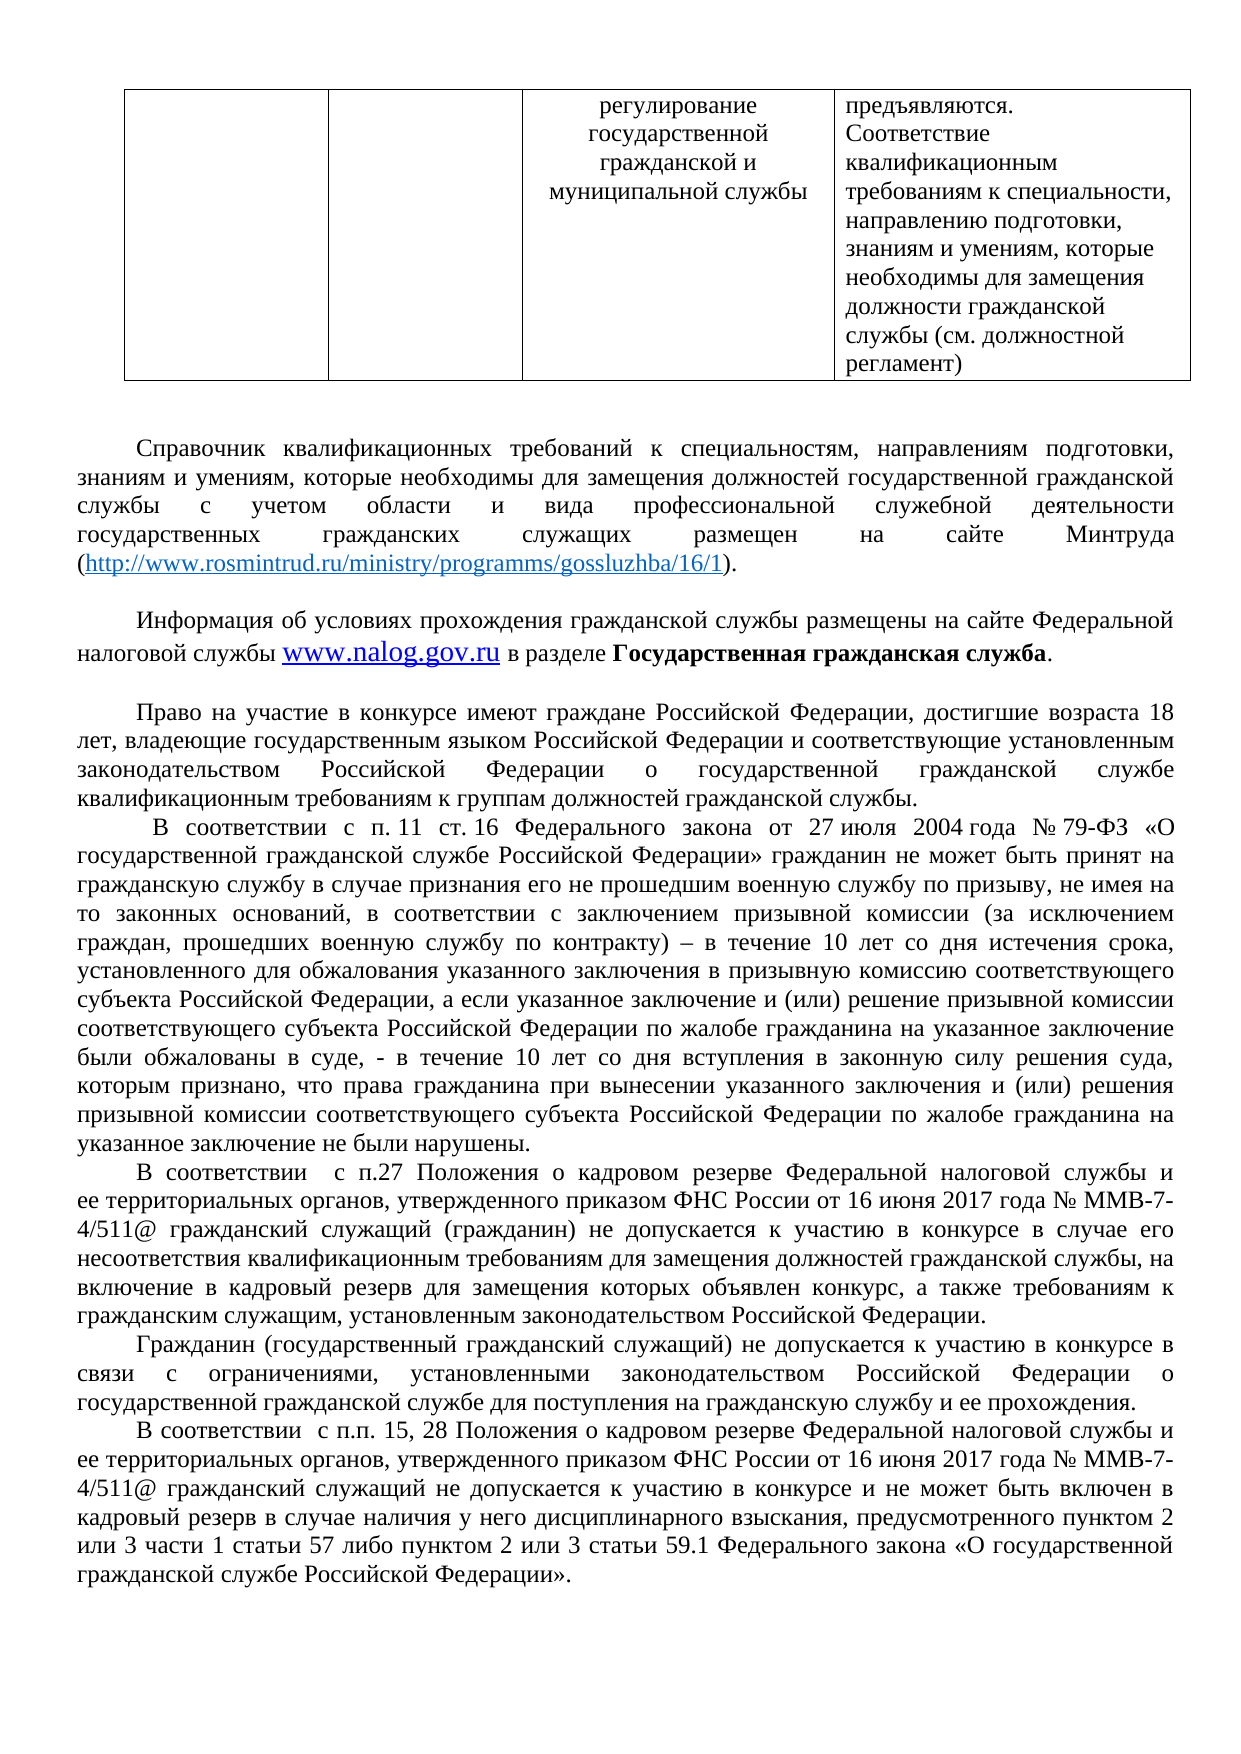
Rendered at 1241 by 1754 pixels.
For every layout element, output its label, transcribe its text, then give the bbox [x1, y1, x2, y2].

text Право на участие в конкурсе имеют граждане Российской Федерации, достигшие возраста 18 лет, владеющие государственным языком Российской Федерации и соответствующие установленным законодательством Российской Федерации о государственной гражданской службе квалификационным требованиям к группам должностей гражданской службы. [77, 697, 1175, 812]
text В соответствии с п.п. 15, 28 Положения о кадровом резерве Федеральной налоговой службы и ее территориальных органов, утвержденного приказом ФНС России от 16 июня 2017 года № ММВ-7-4/511@ гражданский служащий не допускается к участию в конкурсе и не может быть включен в кадровый резерв в случае наличия у него дисциплинарного взыскания, предусмотренного пунктом 2 или 3 части 1 статьи 57 либо пунктом 2 или 3 статьи 59.1 Федерального закона «О государственной гражданской службе Российской Федерации». [77, 1415, 1175, 1588]
text В соответствии с п. 11 ст. 16 Федерального закона от 27 июля 2004 года № 79-ФЗ «О государственной гражданской службе Российской Федерации» гражданин не может быть принят на гражданскую службу в случае признания его не прошедшим военную службу по призыву, не имея на то законных оснований, в соответствии с заключением призывной комиссии (за исключением граждан, прошедших военную службу по контракту) – в течение 10 лет со дня истечения срока, установленного для обжалования указанного заключения в призывную комиссию соответствующего субъекта Российской Федерации, а если указанное заключение и (или) решение призывной комиссии соответствующего субъекта Российской Федерации по жалобе гражданина на указанное заключение были обжалованы в суде, - в течение 10 лет со дня вступления в законную силу решения суда, которым признано, что права гражданина при вынесении указанного заключения и (или) решения призывной комиссии соответствующего субъекта Российской Федерации по жалобе гражданина на указанное заключение не были нарушены. [77, 812, 1175, 1157]
table_cell регулирование государственной гражданской и муниципальной службы [523, 90, 834, 380]
text В соответствии с п.27 Положения о кадровом резерве Федеральной налоговой службы и ее территориальных органов, утвержденного приказом ФНС России от 16 июня 2017 года № ММВ-7-4/511@ гражданский служащий (гражданин) не допускается к участию в конкурсе в случае его несоответствия квалификационным требованиям для замещения должностей гражданской службы, на включение в кадровый резерв для замещения которых объявлен конкурс, а также требованиям к гражданским служащим, установленным законодательством Российской Федерации. [77, 1157, 1175, 1329]
text Информация об условиях прохождения гражданской службы размещены на сайте Федеральной налоговой службы www.nalog.gov.ru в разделе Государственная гражданская служба. [77, 606, 1175, 668]
text Справочник квалификационных требований к специальностям, направлениям подготовки, знаниям и умениям, которые необходимы для замещения должностей государственной гражданской службы с учетом области и вида профессиональной служебной деятельности государственных гражданских служащих размещен на сайте Минтруда (http://www.rosmintrud.ru/ministry/programms/gossluzhba/16/1). [77, 433, 1175, 577]
text Гражданин (государственный гражданский служащий) не допускается к участию в конкурсе в связи с ограничениями, установленными законодательством Российской Федерации о государственной гражданской службе для поступления на гражданскую службу и ее прохождения. [77, 1329, 1175, 1415]
